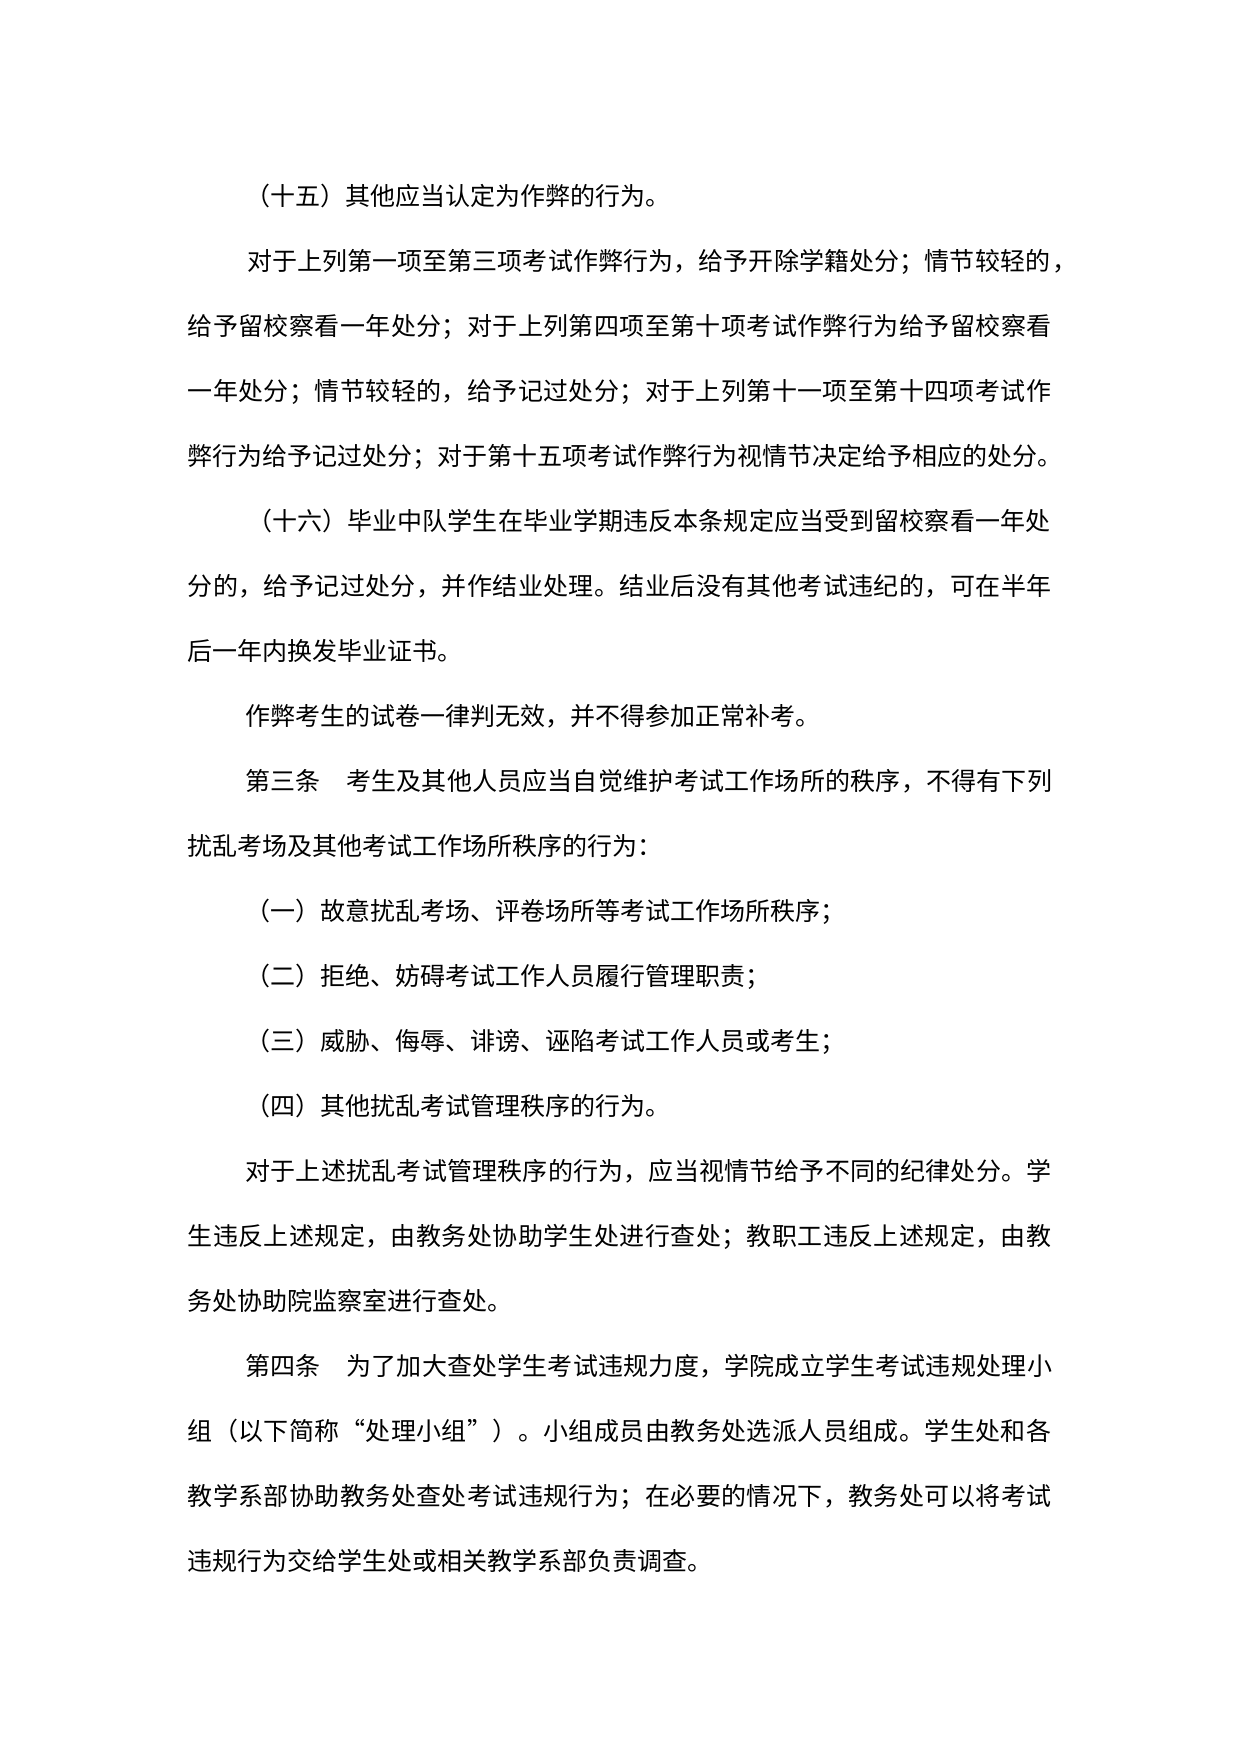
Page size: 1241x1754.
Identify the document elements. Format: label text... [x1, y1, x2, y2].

text （四）其他扰乱考试管理秩序的行为。 [187, 1072, 1053, 1137]
text 作弊考生的试卷一律判无效，并不得参加正常补考。 [187, 682, 1053, 747]
text （十六）毕业中队学生在毕业学期违反本条规定应当受到留校察看一年处分的，给予记过处分，并作结业处理。结业后没有其他考试违纪的，可在半年后一年内换发毕业证书。 [187, 487, 1053, 682]
text 第四条 为了加大查处学生考试违规力度，学院成立学生考试违规处理小组（以下简称“处理小组”）。小组成员由教务处选派人员组成。学生处和各教学系部协助教务处查处考试违规行为；在必要的情况下，教务处可以将考试违规行为交给学生处或相关教学系部负责调查。 [187, 1332, 1053, 1592]
text （十五）其他应当认定为作弊的行为。 [187, 162, 1053, 227]
text （二）拒绝、妨碍考试工作人员履行管理职责； [187, 942, 1053, 1007]
text 第三条 考生及其他人员应当自觉维护考试工作场所的秩序，不得有下列扰乱考场及其他考试工作场所秩序的行为： [187, 747, 1053, 877]
text （一）故意扰乱考场、评卷场所等考试工作场所秩序； [187, 877, 1053, 942]
text 对于上述扰乱考试管理秩序的行为，应当视情节给予不同的纪律处分。学生违反上述规定，由教务处协助学生处进行查处；教职工违反上述规定，由教务处协助院监察室进行查处。 [187, 1137, 1053, 1332]
text 对于上列第一项至第三项考试作弊行为，给予开除学籍处分；情节较轻的，给予留校察看一年处分；对于上列第四项至第十项考试作弊行为给予留校察看一年处分；情节较轻的，给予记过处分；对于上列第十一项至第十四项考试作弊行为给予记过处分；对于第十五项考试作弊行为视情节决定给予相应的处分。 [187, 227, 1053, 487]
text （三）威胁、侮辱、诽谤、诬陷考试工作人员或考生； [187, 1007, 1053, 1072]
